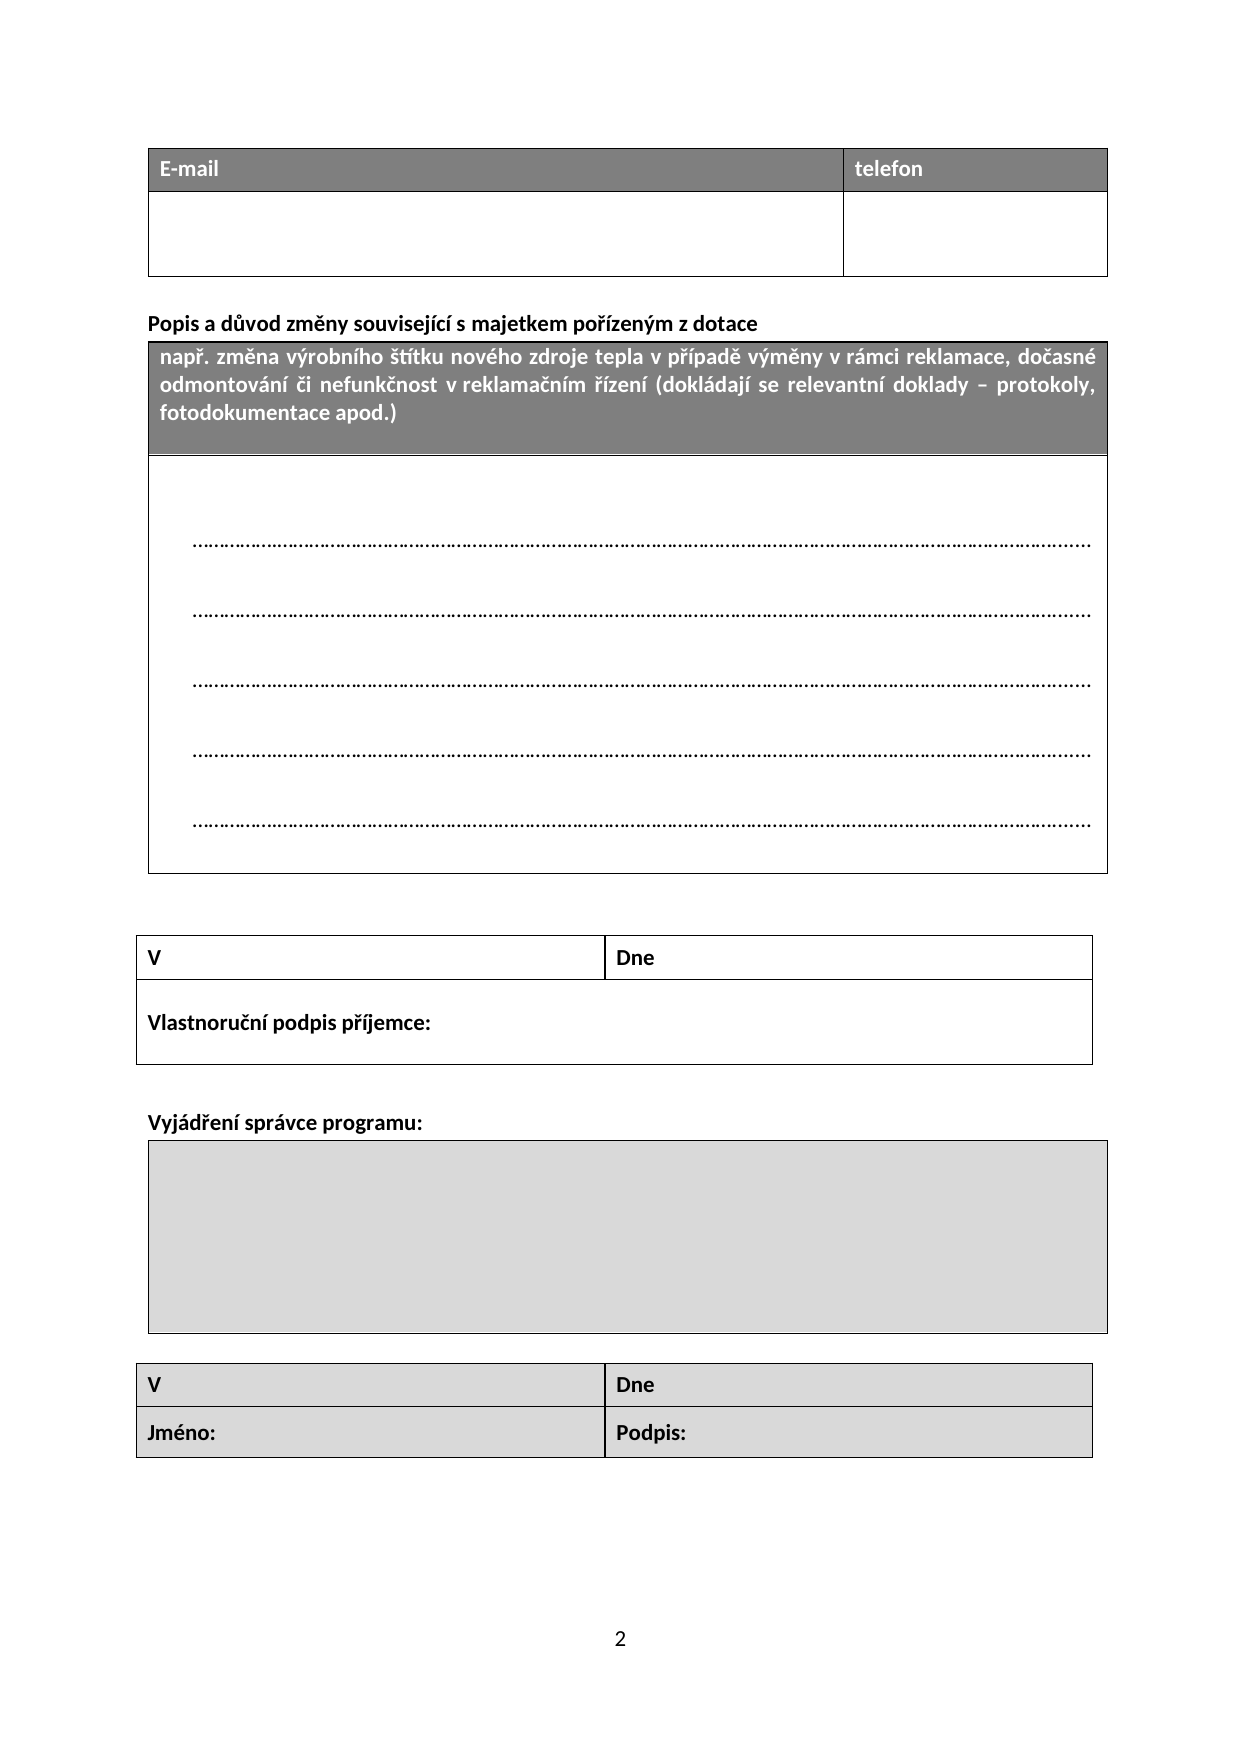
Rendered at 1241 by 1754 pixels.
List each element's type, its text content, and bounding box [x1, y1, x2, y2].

table_cell E-mail [149, 149, 843, 191]
table_header např. změna výrobního štítku nového zdroje tepla v případě výměny v rámci reklamace, dočasné odmontování či nefunkčnost v reklamačním řízení (dokládají se relevantní doklady – protokoly, fotodokumentace apod.) [149, 343, 1107, 454]
table_cell [149, 192, 843, 276]
table_header V [137, 936, 604, 979]
table_cell Podpis: [606, 1407, 1092, 1457]
text Popis a důvod změny související s majetkem pořízeným z dotace [148, 309, 1092, 337]
table_header V [137, 1364, 604, 1406]
table_header Dne [606, 1364, 1092, 1406]
text Vyjádření správce programu: [148, 1108, 1092, 1136]
table_cell …………….…………………………………………………………………………………………………………………………………....... …………….…………………………………………………………………………………………………………………………………....... …………….…………………………………………………………………………………………………………………………………....... …………….…………………………………………………………………………………………………………………………………....... …………….…………………………………………………………………………………………………………………………………....... [149, 456, 1107, 873]
table_header Dne [606, 936, 1092, 979]
table_cell [844, 192, 1107, 276]
table_cell Vlastnoruční podpis příjemce: [137, 980, 1092, 1064]
table_header [149, 1141, 1107, 1332]
table_cell telefon [844, 149, 1107, 191]
table_cell Jméno: [137, 1407, 604, 1457]
